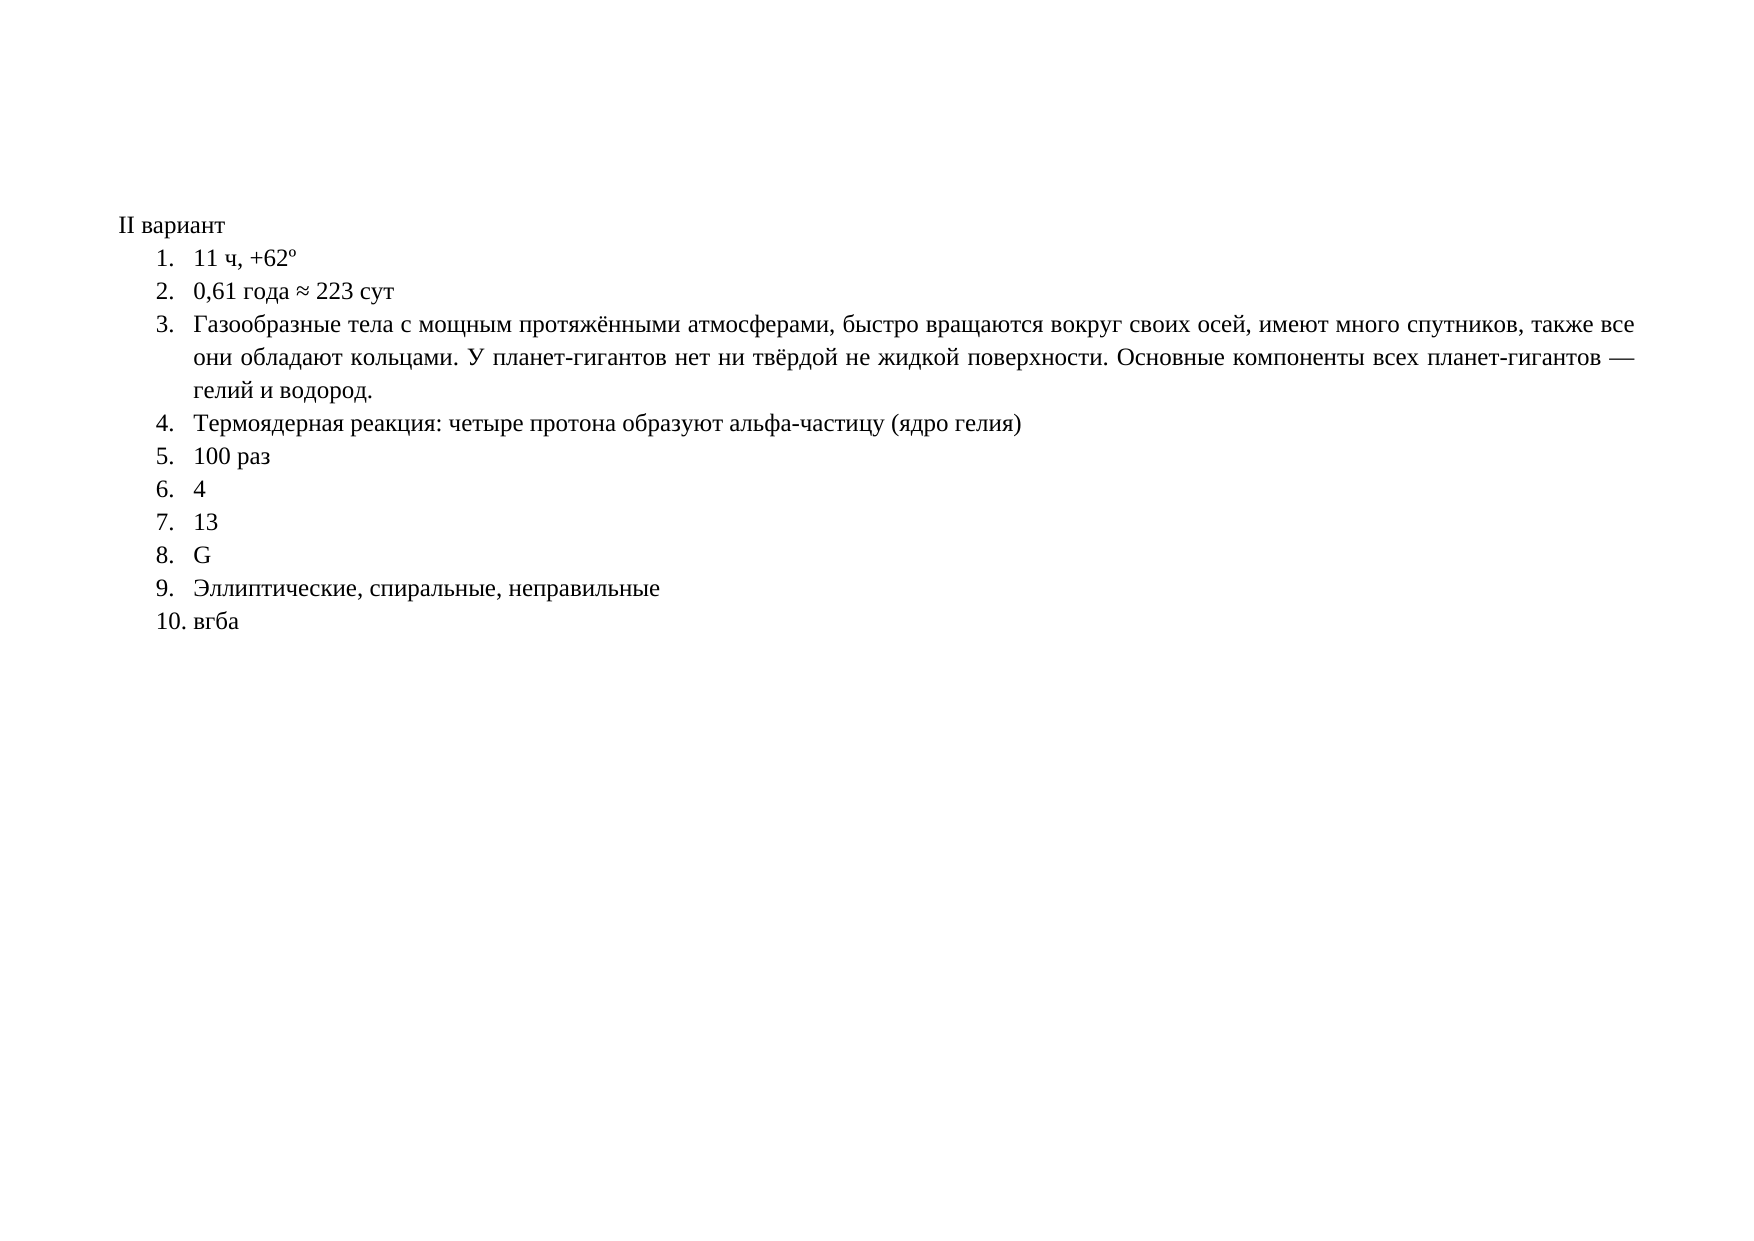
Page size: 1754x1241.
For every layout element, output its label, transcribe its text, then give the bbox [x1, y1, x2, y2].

list 0,61 года ≈ 223 сут [156, 276, 1636, 305]
list Эллиптические, спиральные, неправильные [156, 573, 1636, 602]
list 100 раз [156, 441, 1636, 470]
list 4 [156, 474, 1636, 503]
list 11 ч, +62º [156, 243, 1636, 272]
list вгба [156, 606, 1636, 635]
list Термоядерная реакция: четыре протона образуют альфа-частицу (ядро гелия) [156, 408, 1636, 437]
list Газообразные тела с мощным протяжёнными атмосферами, быстро вращаются вокруг своих осей, имеют много спутников, также все они обладают кольцами. У планет-гигантов нет ни твёрдой не жидкой поверхности. Основные компоненты всех планет-гигантов — гелий и водород. [156, 309, 1636, 404]
list G [156, 540, 1636, 569]
list 13 [156, 507, 1636, 536]
text II вариант [118, 210, 1636, 239]
